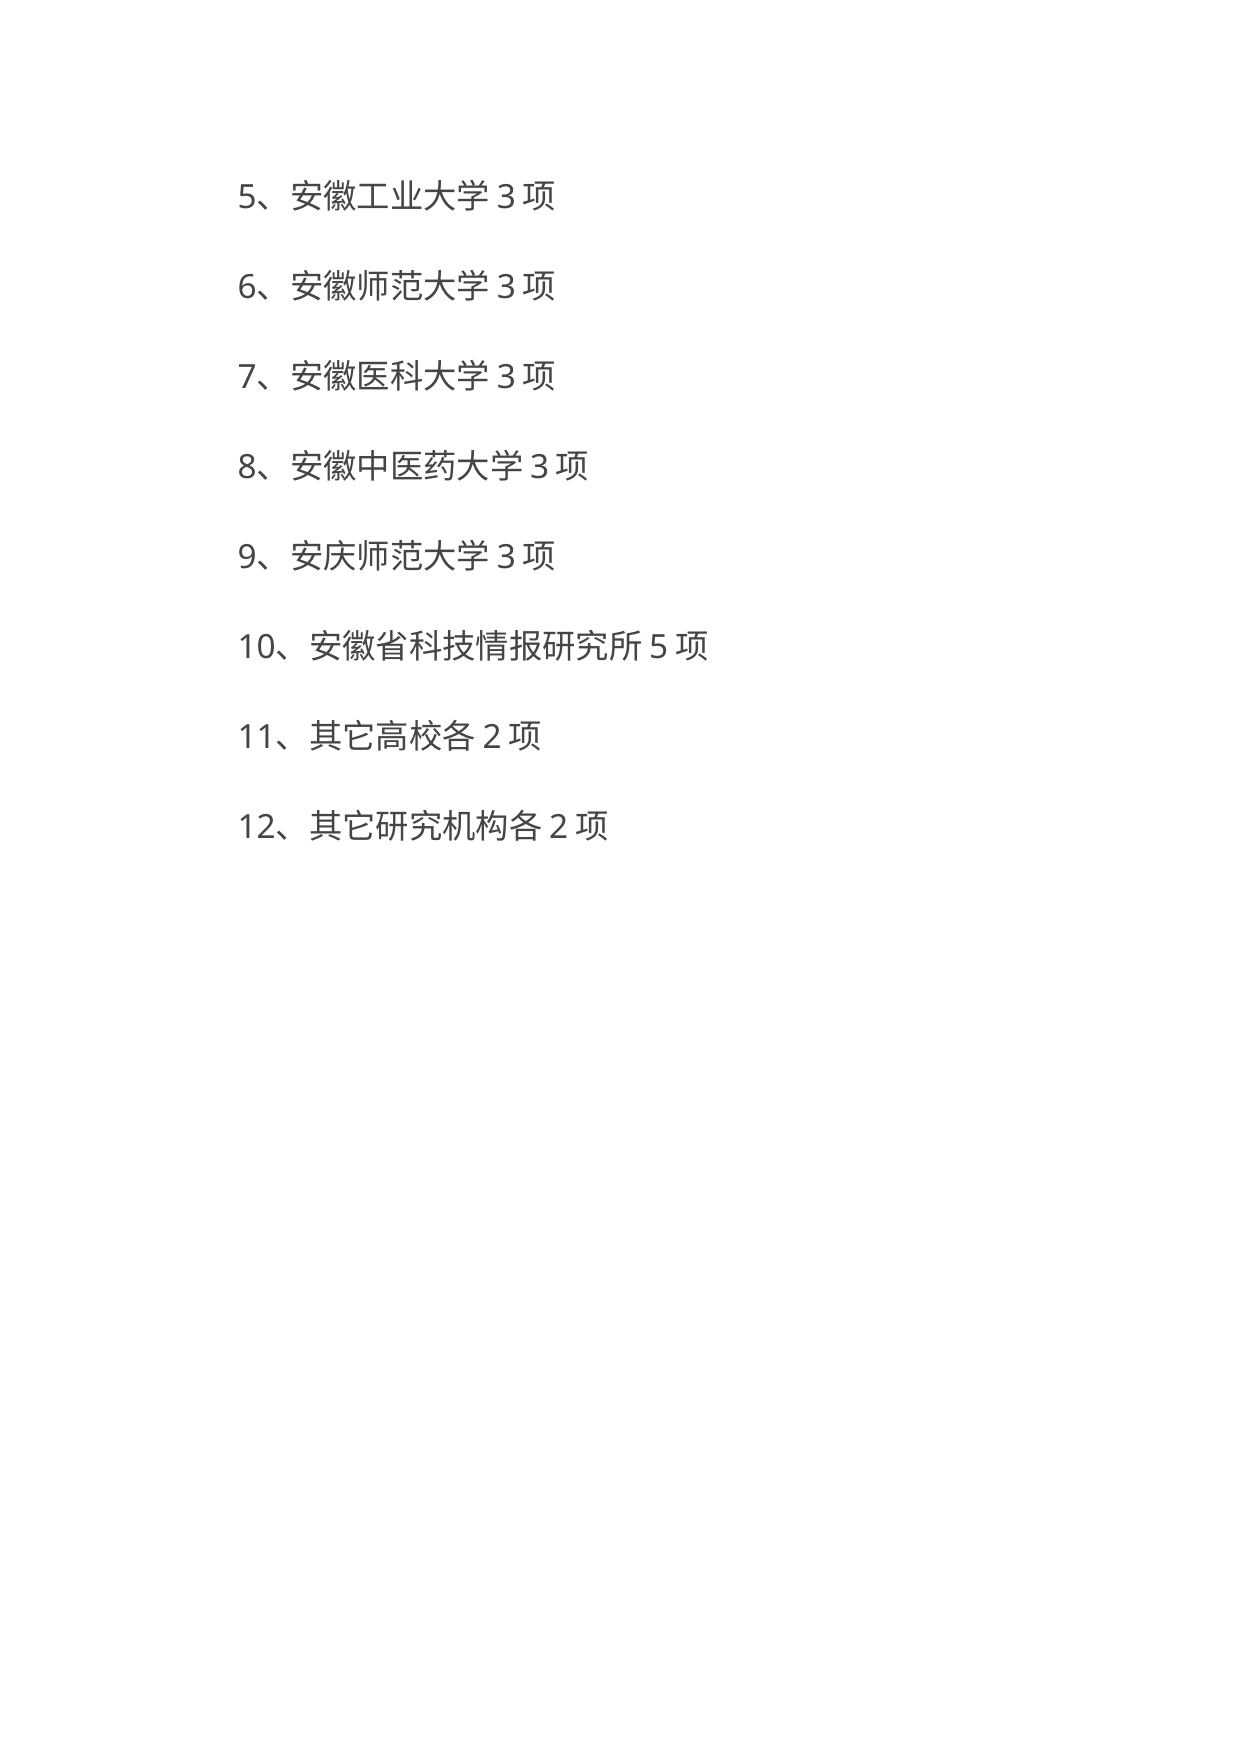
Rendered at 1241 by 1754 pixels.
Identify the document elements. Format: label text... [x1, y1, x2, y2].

text 8、安徽中医药大学3项 [187, 432, 1053, 497]
text 6、安徽师范大学3项 [187, 252, 1053, 317]
text 5、安徽工业大学3项 [187, 162, 1053, 227]
text 10、安徽省科技情报研究所5项 [187, 612, 1053, 677]
text 11、其它高校各2项 [187, 702, 1053, 767]
text 12、其它研究机构各2项 [187, 792, 1053, 857]
text 9、安庆师范大学3项 [187, 522, 1053, 587]
text 7、安徽医科大学3项 [187, 342, 1053, 407]
